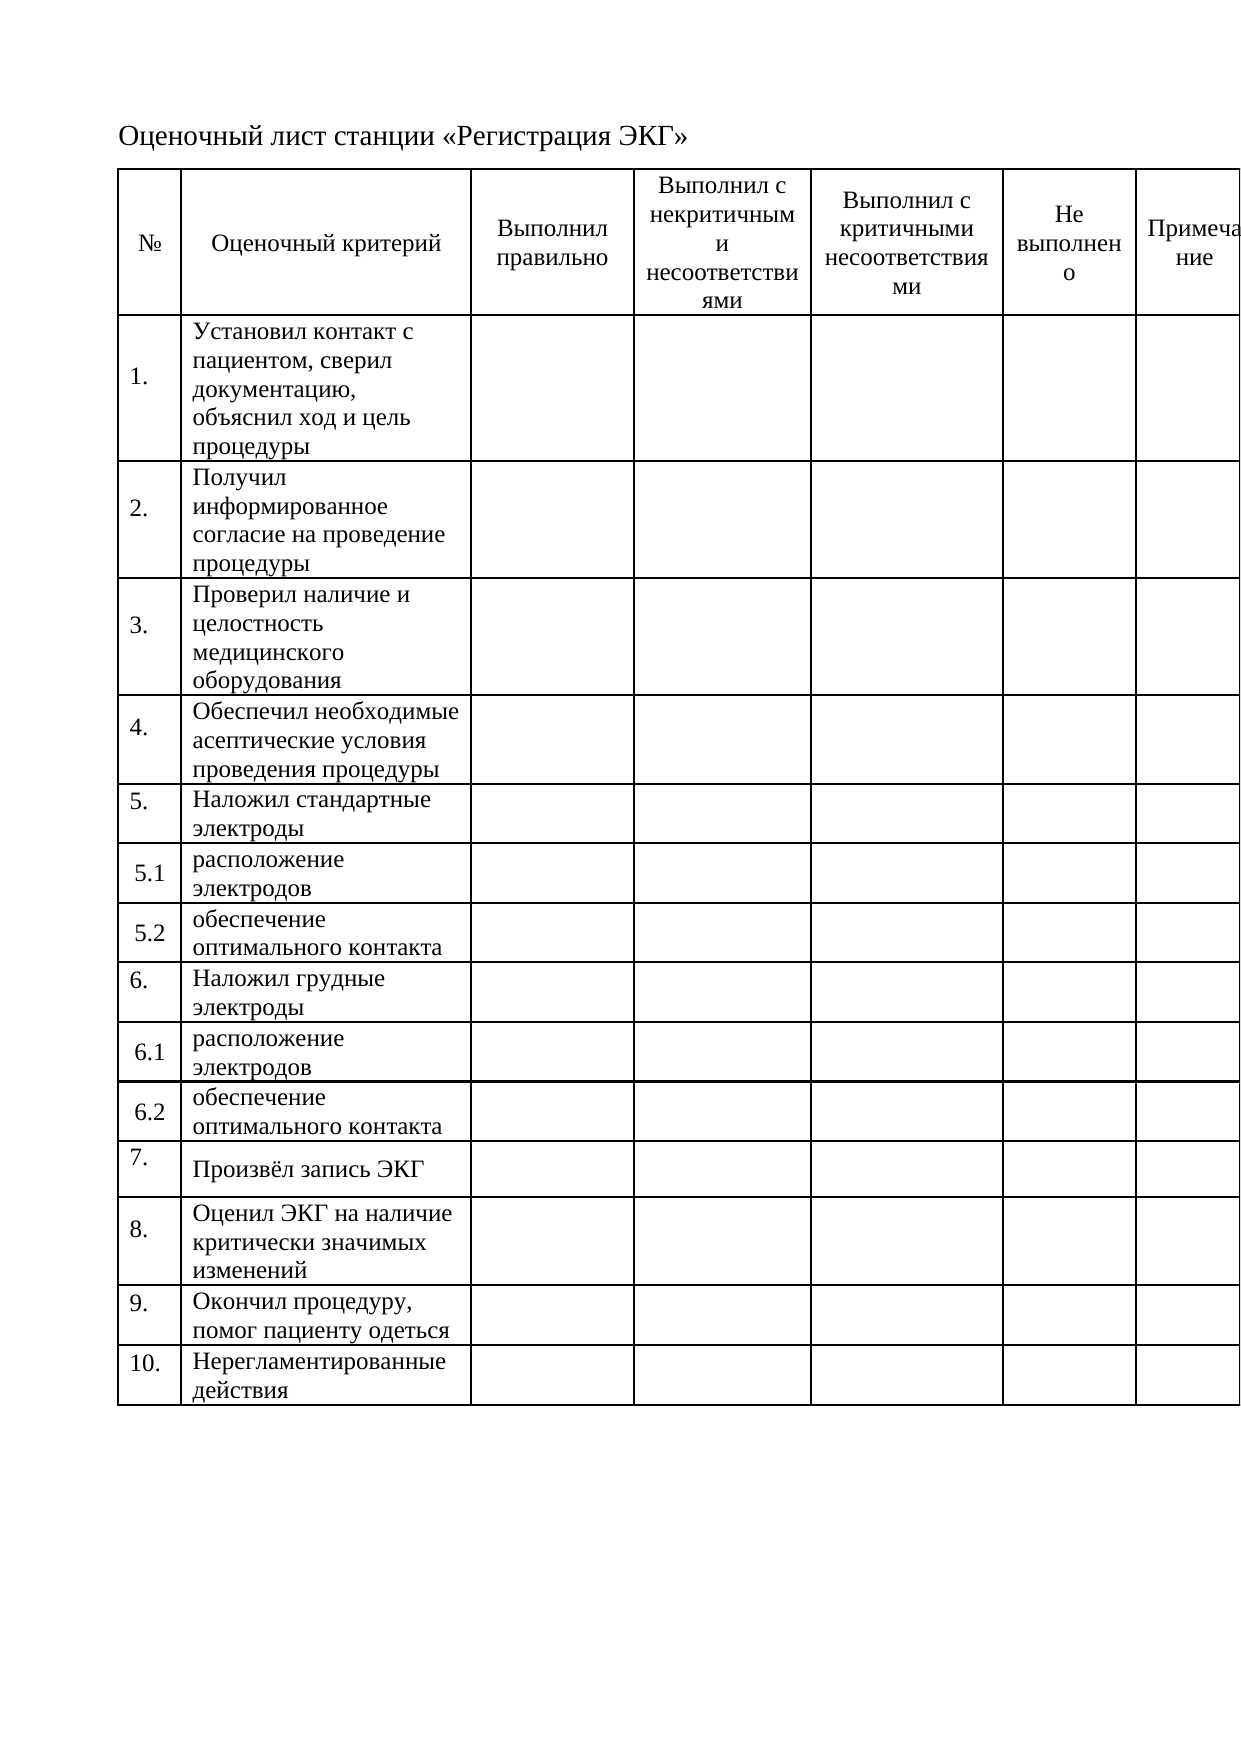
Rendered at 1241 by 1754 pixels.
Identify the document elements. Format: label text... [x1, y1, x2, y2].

table_cell [1137, 1286, 1239, 1344]
text Оценочный лист станции «Регистрация ЭКГ» [118, 118, 1167, 152]
table_cell [1137, 904, 1239, 961]
table_cell Нерегламентированные действия [182, 1346, 470, 1403]
table_header Выполнил с критичными несоответствиями [812, 170, 1002, 314]
table_cell [472, 1198, 633, 1284]
table_cell [1137, 785, 1239, 842]
table_cell [1137, 462, 1239, 577]
table_cell [1137, 1142, 1239, 1196]
table_cell 5.2 [119, 904, 180, 961]
table_cell [635, 462, 810, 577]
table_cell [812, 462, 1002, 577]
table_cell [1004, 1083, 1135, 1140]
table_cell [812, 579, 1002, 694]
table_cell [1137, 696, 1239, 782]
table_cell [812, 1198, 1002, 1284]
table_cell [472, 316, 633, 460]
table_cell [472, 785, 633, 842]
table_cell [812, 316, 1002, 460]
table_cell [635, 696, 810, 782]
table_cell [812, 696, 1002, 782]
table_cell [119, 579, 180, 694]
table_cell [119, 963, 180, 1021]
table_header № [119, 170, 180, 314]
table_cell [119, 696, 180, 782]
table_cell Наложил грудные электроды [182, 963, 470, 1021]
table_cell Оценил ЭКГ на наличие критически значимых изменений [182, 1198, 470, 1284]
table_cell [635, 1023, 810, 1080]
table_cell [812, 844, 1002, 902]
table_cell [1004, 462, 1135, 577]
table_cell [1004, 785, 1135, 842]
table_cell [1137, 1083, 1239, 1140]
table_cell [472, 844, 633, 902]
table_cell [472, 904, 633, 961]
table_cell [472, 1023, 633, 1080]
table_cell расположение электродов [182, 844, 470, 902]
table_cell [635, 316, 810, 460]
table_cell Установил контакт с пациентом, сверил документацию, объяснил ход и цель процедуры [182, 316, 470, 460]
table_cell [119, 1346, 180, 1403]
table_cell Произвёл запись ЭКГ [182, 1142, 470, 1196]
table_cell [812, 1083, 1002, 1140]
table_cell [119, 1286, 180, 1344]
table_cell 6.1 [119, 1023, 180, 1080]
table_cell обеспечение оптимального контакта [182, 1083, 470, 1140]
table_cell [119, 1198, 180, 1284]
table_cell [1004, 1346, 1135, 1403]
table_cell [472, 1083, 633, 1140]
table_cell Получил информированное согласие на проведение процедуры [182, 462, 470, 577]
table_cell [472, 1346, 633, 1403]
table_cell [119, 316, 180, 460]
table_cell [1004, 904, 1135, 961]
table_cell [1137, 1023, 1239, 1080]
table_cell [1004, 1198, 1135, 1284]
table_cell [472, 579, 633, 694]
table_header Оценочный критерий [182, 170, 470, 314]
table_cell [812, 1346, 1002, 1403]
table_cell [635, 785, 810, 842]
table_cell [1137, 1346, 1239, 1403]
table_cell [472, 696, 633, 782]
table_cell [1137, 844, 1239, 902]
table_cell [635, 1346, 810, 1403]
table_cell [1004, 844, 1135, 902]
table_cell [472, 1286, 633, 1344]
table_cell 5.1 [119, 844, 180, 902]
table_header Выполнил правильно [472, 170, 633, 314]
table_cell [472, 963, 633, 1021]
table_cell [635, 963, 810, 1021]
table_cell [1137, 579, 1239, 694]
table_cell [812, 963, 1002, 1021]
table_cell [635, 1142, 810, 1196]
table_cell [1137, 963, 1239, 1021]
table_cell [1004, 696, 1135, 782]
table_header Примечание [1137, 170, 1239, 314]
table_cell [812, 904, 1002, 961]
table_header Выполнил с некритичными несоответствиями [635, 170, 810, 314]
table_cell [119, 785, 180, 842]
table_cell [1004, 963, 1135, 1021]
table_cell [472, 462, 633, 577]
table_cell расположение электродов [182, 1023, 470, 1080]
table_cell [635, 1286, 810, 1344]
table_cell [119, 1142, 180, 1196]
table_cell [635, 1198, 810, 1284]
table_cell [812, 1286, 1002, 1344]
table_cell [812, 1142, 1002, 1196]
table_cell Проверил наличие и целостность медицинского оборудования [182, 579, 470, 694]
table_cell [1004, 1023, 1135, 1080]
table_cell [635, 579, 810, 694]
table_cell Окончил процедуру, помог пациенту одеться [182, 1286, 470, 1344]
table_cell [812, 785, 1002, 842]
table_cell 6.2 [119, 1083, 180, 1140]
table_cell [635, 844, 810, 902]
table_cell [472, 1142, 633, 1196]
table_cell [635, 904, 810, 961]
table_cell [1137, 316, 1239, 460]
table_cell [1004, 579, 1135, 694]
table_cell Наложил стандартные электроды [182, 785, 470, 842]
table_cell [1137, 1198, 1239, 1284]
table_cell [1004, 316, 1135, 460]
table_cell [119, 462, 180, 577]
table_cell Обеспечил необходимые асептические условия проведения процедуры [182, 696, 470, 782]
table_cell обеспечение оптимального контакта [182, 904, 470, 961]
table_cell [1004, 1142, 1135, 1196]
table_cell [635, 1083, 810, 1140]
table_cell [1004, 1286, 1135, 1344]
table_cell [812, 1023, 1002, 1080]
table_header Не выполнено [1004, 170, 1135, 314]
